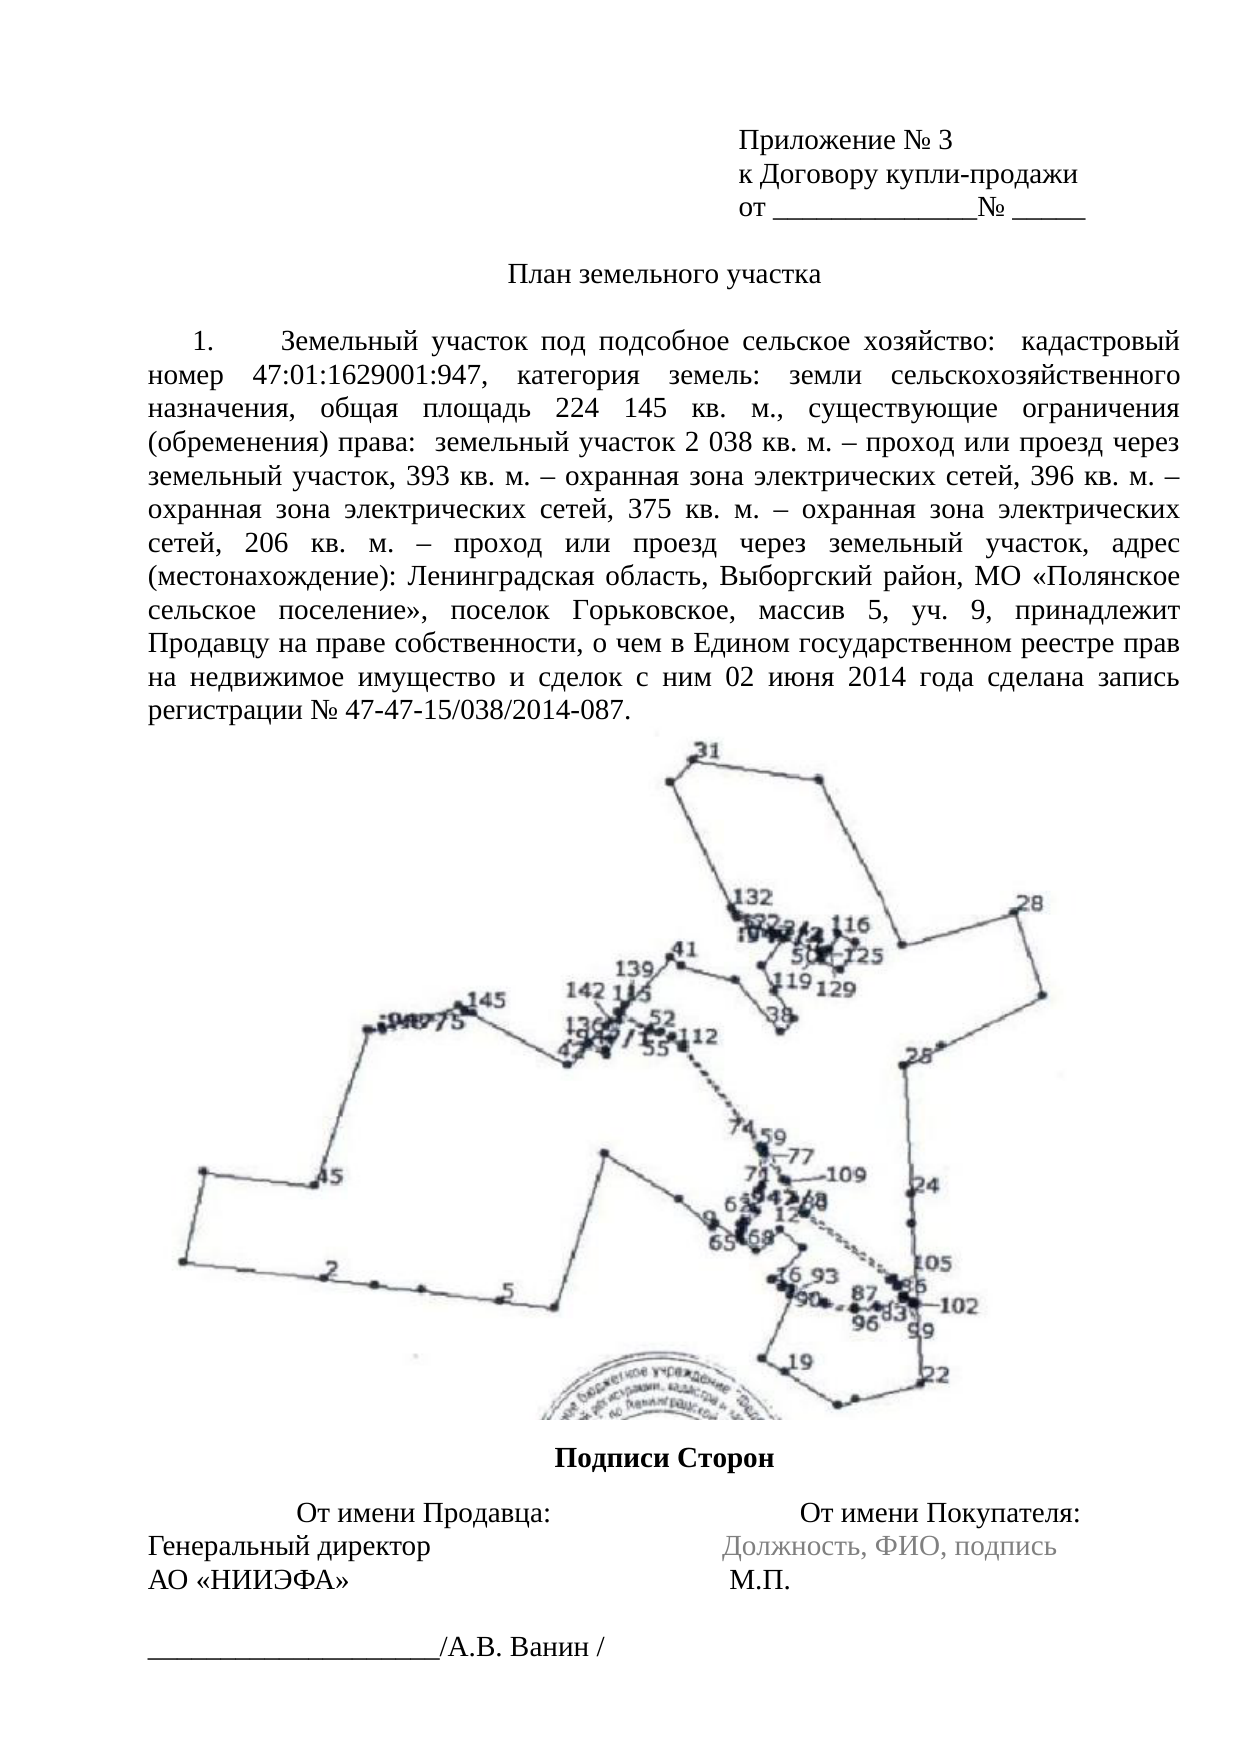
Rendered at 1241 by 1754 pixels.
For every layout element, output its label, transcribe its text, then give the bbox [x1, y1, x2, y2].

table_header От имени Продавца: Генеральный директор АО «НИИЭФА» ____________________/А.В. Ванин / [136, 1495, 711, 1663]
text План земельного участка [148, 256, 1181, 290]
text 1. Земельный участок под подсобное сельское хозяйство: кадастровый номер 47:01:1629001:947, категория земель: земли сельскохозяйственного назначения, общая площадь 224 145 кв. м., существующие ограничения (обременения) права: земельный участок 2 038 кв. м. – проход или проезд через земельный участок, 393 кв. м. – охранная зона электрических сетей, 396 кв. м. – охранная зона электрических сетей, 375 кв. м. – охранная зона электрических сетей, 206 кв. м. – проход или проезд через земельный участок, адрес (местонахождение): Ленинградская область, Выборгский район, МО «Полянское сельское поселение», поселок Горьковское, массив 5, уч. 9, принадлежит Продавцу на праве собственности, о чем в Едином государственном реестре прав на недвижимое имущество и сделок с ним 02 июня 2014 года сделана запись регистрации № 47-47-15/038/2014-087. [148, 323, 1181, 726]
table_header От имени Покупателя: Должность, ФИО, подпись М.П. [711, 1495, 1170, 1663]
text Подписи Сторон [148, 1441, 1181, 1474]
text Приложение № 3 [738, 122, 1181, 156]
text к Договору купли-продажи [738, 156, 1181, 189]
text от ______________№ _____ [738, 189, 1181, 223]
